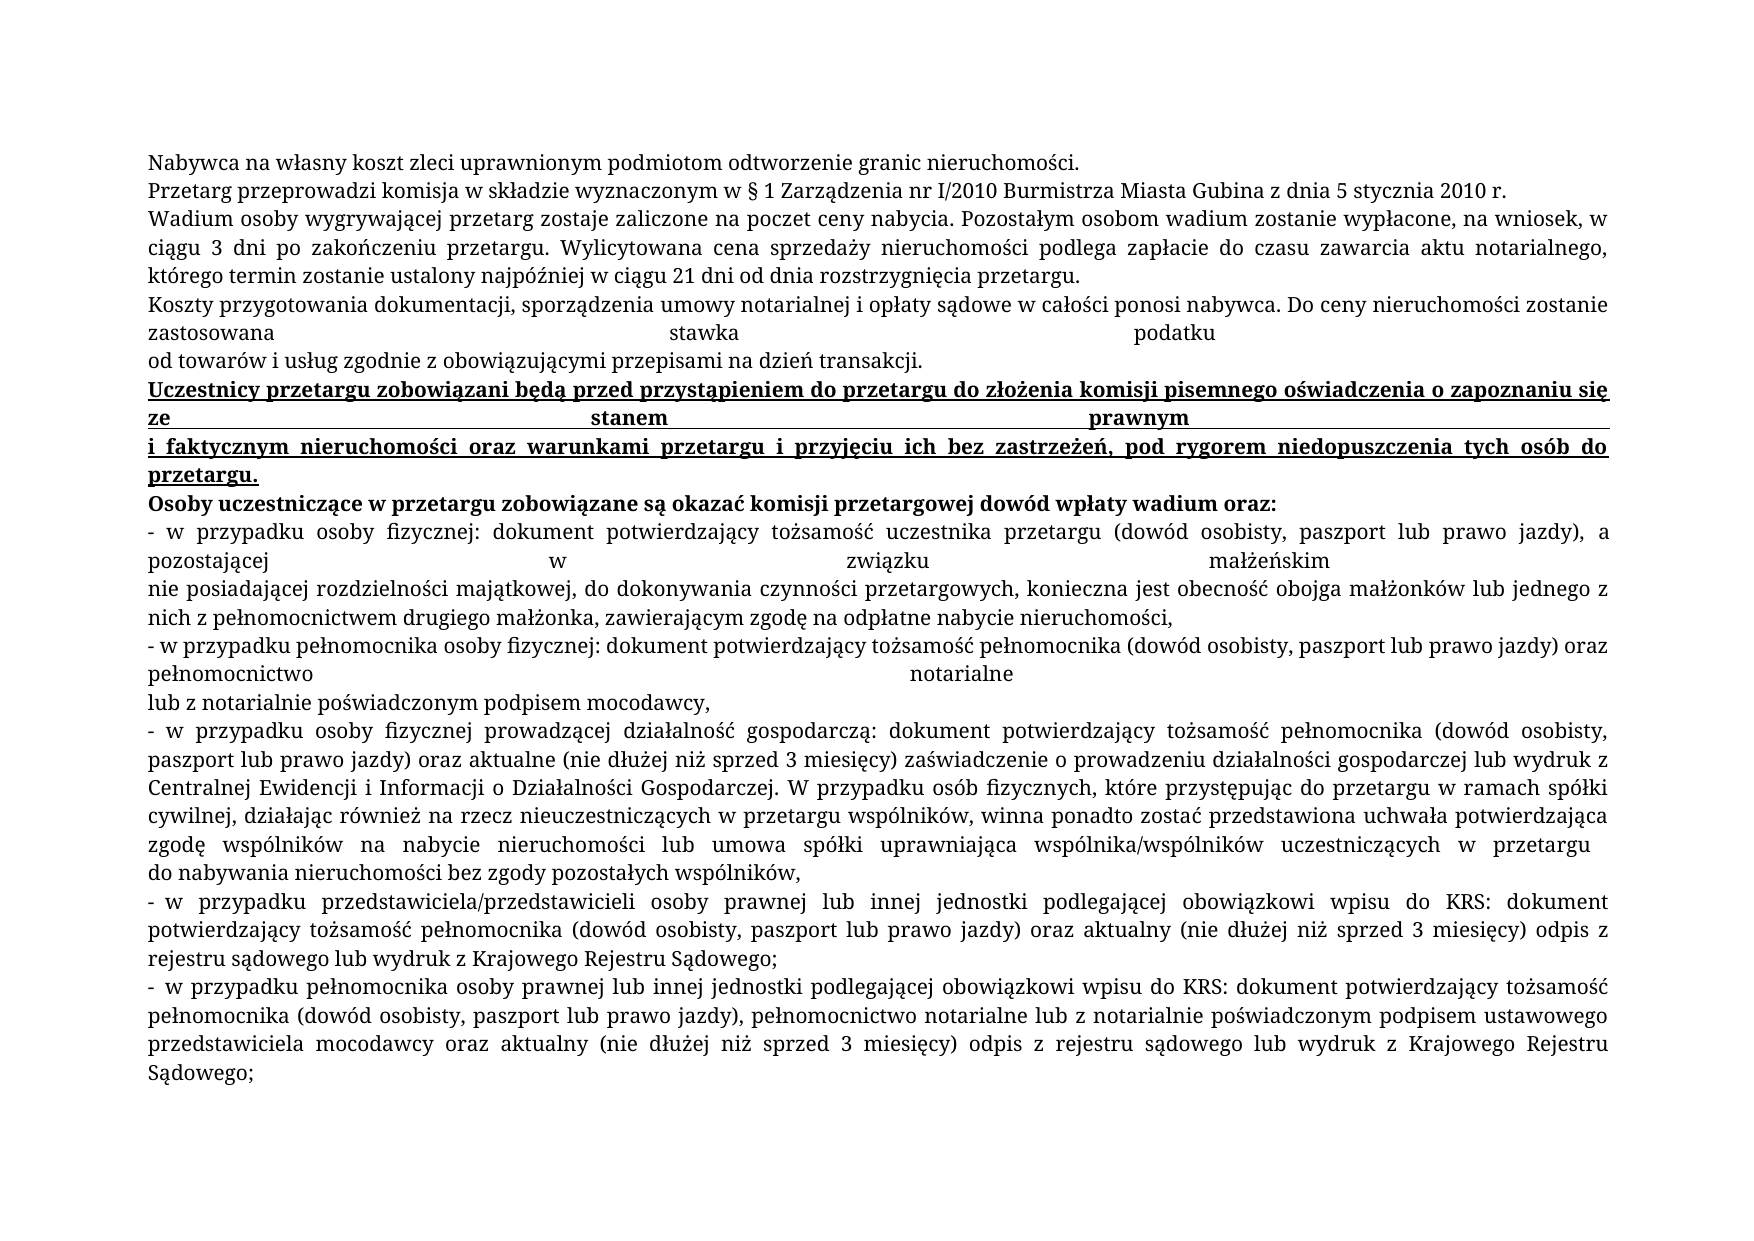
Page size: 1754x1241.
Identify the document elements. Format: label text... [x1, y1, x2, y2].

text Wadium osoby wygrywającej przetarg zostaje zaliczone na poczet ceny nabycia. Pozostałym osobom wadium zostanie wypłacone, na wniosek, w ciągu 3 dni po zakończeniu przetargu. Wylicytowana cena sprzedaży nieruchomości podlega zapłacie do czasu zawarcia aktu notarialnego, którego termin zostanie ustalony najpóźniej w ciągu 21 dni od dnia rozstrzygnięcia przetargu. [148, 204, 1610, 290]
text Osoby uczestniczące w przetargu zobowiązane są okazać komisji przetargowej dowód wpłaty wadium oraz: [148, 489, 1610, 517]
text - w przypadku osoby fizycznej: dokument potwierdzający tożsamość uczestnika przetargu (dowód osobisty, paszport lub prawo jazdy), a pozostającej w związku małżeńskim nie posiadającej rozdzielności majątkowej, do dokonywania czynności przetargowych, konieczna jest obecność obojga małżonków lub jednego z nich z pełnomocnictwem drugiego małżonka, zawierającym zgodę na odpłatne nabycie nieruchomości, [148, 517, 1610, 631]
text Uczestnicy przetargu zobowiązani będą przed przystąpieniem do przetargu do złożenia komisji pisemnego oświadczenia o zapoznaniu się ze stanem prawnym i faktycznym nieruchomości oraz warunkami przetargu i przyjęciu ich bez zastrzeżeń, pod rygorem niedopuszczenia tych osób do przetargu. [148, 429, 1610, 489]
text - w przypadku osoby fizycznej prowadzącej działalność gospodarczą: dokument potwierdzający tożsamość pełnomocnika (dowód osobisty, paszport lub prawo jazdy) oraz aktualne (nie dłużej niż sprzed 3 miesięcy) zaświadczenie o prowadzeniu działalności gospodarczej lub wydruk z Centralnej Ewidencji i Informacji o Działalności Gospodarczej. W przypadku osób fizycznych, które przystępując do przetargu w ramach spółki cywilnej, działając również na rzecz nieuczestniczących w przetargu wspólników, winna ponadto zostać przedstawiona uchwała potwierdzająca zgodę wspólników na nabycie nieruchomości lub umowa spółki uprawniająca wspólnika/wspólników uczestniczących w przetargu do nabywania nieruchomości bez zgody pozostałych wspólników, [148, 716, 1610, 887]
text Uczestnicy przetargu zobowiązani będą przed przystąpieniem do przetargu do złożenia komisji pisemnego oświadczenia o zapoznaniu się ze stanem prawnym i faktycznym nieruchomości oraz warunkami przetargu i przyjęciu ich bez zastrzeżeń, pod rygorem niedopuszczenia tych osób do przetargu. [148, 375, 1610, 399]
text Koszty przygotowania dokumentacji, sporządzenia umowy notarialnej i opłaty sądowe w całości ponosi nabywca. Do ceny nieruchomości zostanie zastosowana stawka podatku od towarów i usług zgodnie z obowiązującymi przepisami na dzień transakcji. [148, 290, 1610, 375]
text - w przypadku przedstawiciela/przedstawicieli osoby prawnej lub innej jednostki podlegającej obowiązkowi wpisu do KRS: dokument potwierdzający tożsamość pełnomocnika (dowód osobisty, paszport lub prawo jazdy) oraz aktualny (nie dłużej niż sprzed 3 miesięcy) odpis z rejestru sądowego lub wydruk z Krajowego Rejestru Sądowego; [148, 887, 1610, 972]
text - w przypadku pełnomocnika osoby fizycznej: dokument potwierdzający tożsamość pełnomocnika (dowód osobisty, paszport lub prawo jazdy) oraz pełnomocnictwo notarialne lub z notarialnie poświadczonym podpisem mocodawcy, [148, 631, 1610, 716]
text Uczestnicy przetargu zobowiązani będą przed przystąpieniem do przetargu do złożenia komisji pisemnego oświadczenia o zapoznaniu się ze stanem prawnym i faktycznym nieruchomości oraz warunkami przetargu i przyjęciu ich bez zastrzeżeń, pod rygorem niedopuszczenia tych osób do przetargu. [148, 401, 1610, 428]
text Nabywca na własny koszt zleci uprawnionym podmiotom odtworzenie granic nieruchomości. [148, 148, 1610, 176]
text Przetarg przeprowadzi komisja w składzie wyznaczonym w § 1 Zarządzenia nr I/2010 Burmistrza Miasta Gubina z dnia 5 stycznia 2010 r. [148, 176, 1610, 204]
text - w przypadku pełnomocnika osoby prawnej lub innej jednostki podlegającej obowiązkowi wpisu do KRS: dokument potwierdzający tożsamość pełnomocnika (dowód osobisty, paszport lub prawo jazdy), pełnomocnictwo notarialne lub z notarialnie poświadczonym podpisem ustawowego przedstawiciela mocodawcy oraz aktualny (nie dłużej niż sprzed 3 miesięcy) odpis z rejestru sądowego lub wydruk z Krajowego Rejestru Sądowego; [148, 972, 1610, 1086]
